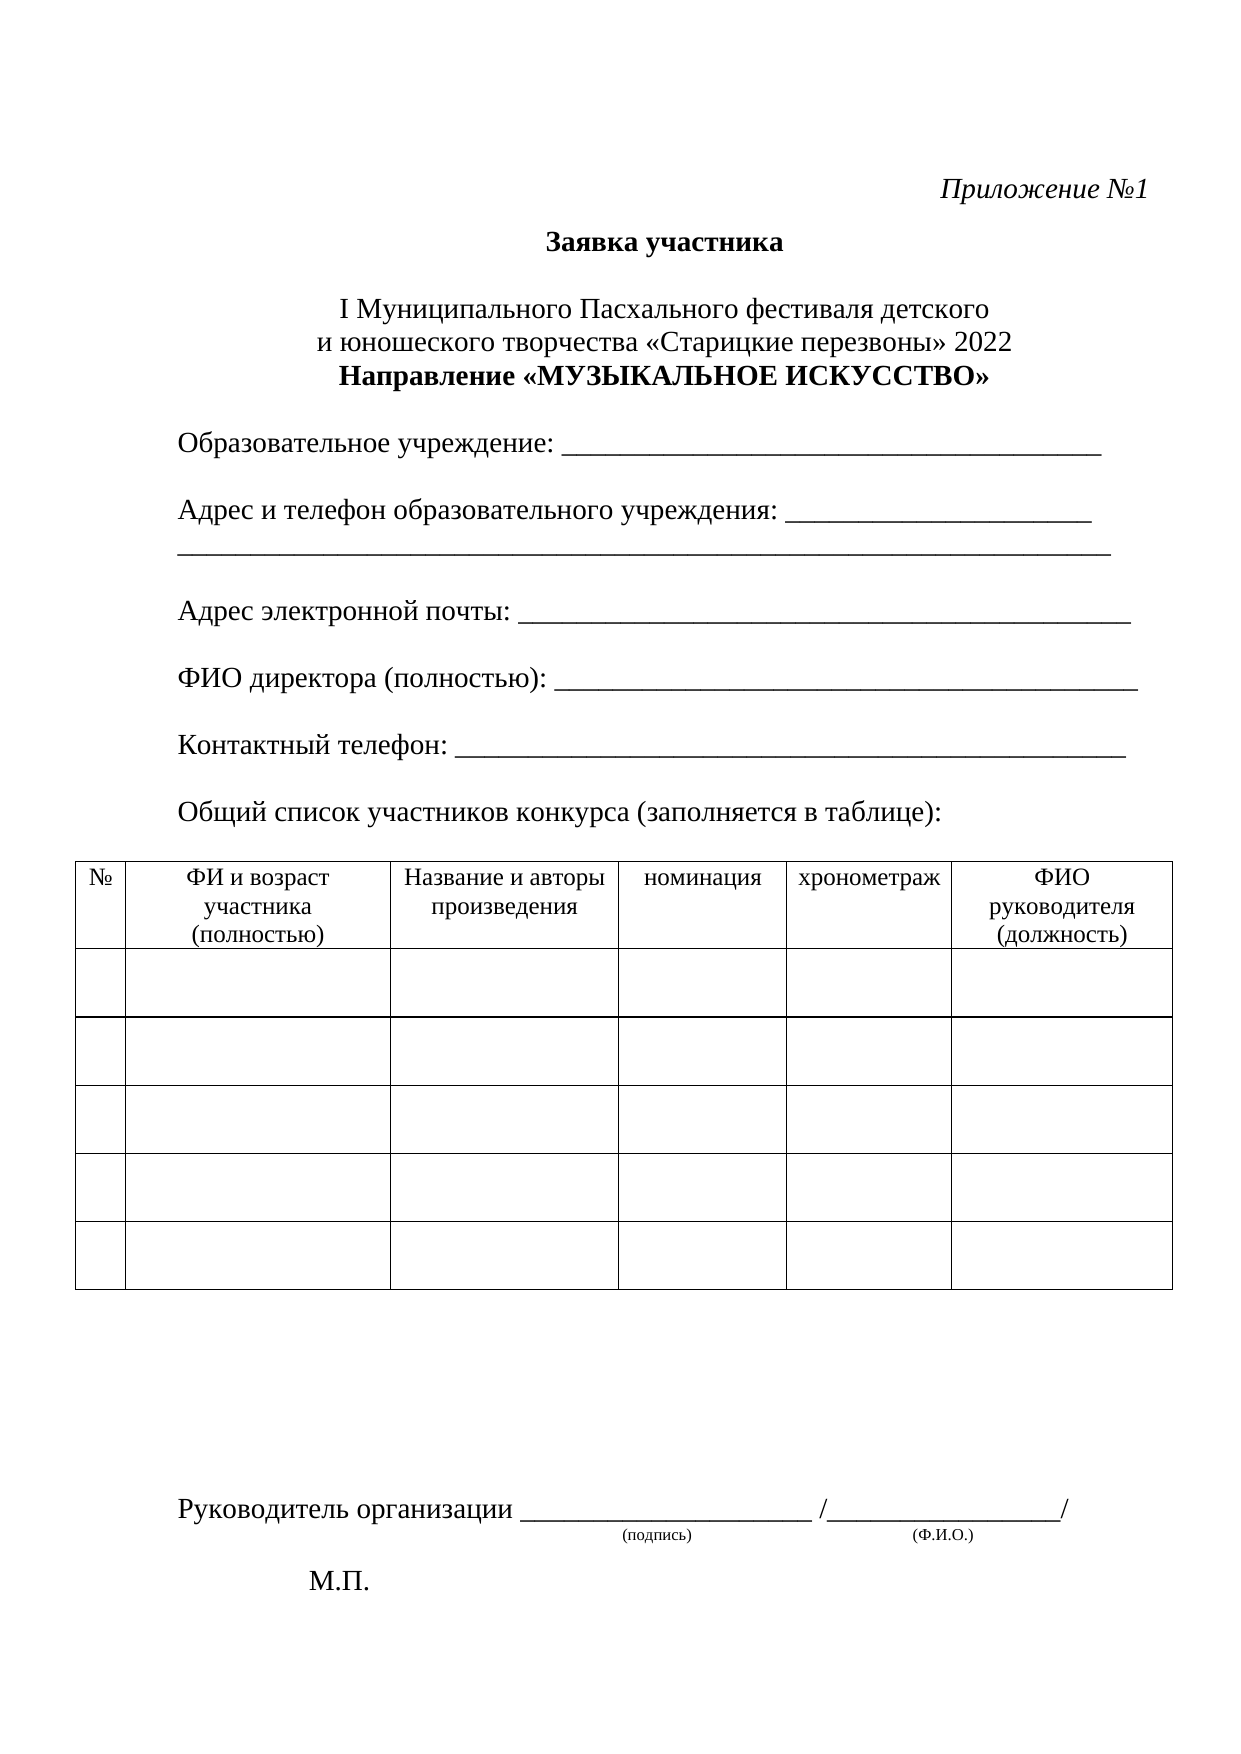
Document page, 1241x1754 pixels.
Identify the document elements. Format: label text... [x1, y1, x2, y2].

table_cell [76, 949, 125, 1016]
table_cell [619, 1154, 786, 1221]
text ________________________________________________________________ [177, 526, 1152, 559]
table_cell [619, 1222, 786, 1289]
table_cell [391, 949, 618, 1016]
table_header хронометраж [787, 862, 951, 948]
text Заявка участника [177, 224, 1152, 257]
table_cell [126, 1018, 390, 1084]
text М.П. [177, 1563, 1152, 1597]
text Направление «МУЗЫКАЛЬНОЕ ИСКУССТВО» [177, 358, 1152, 391]
table_cell [619, 1018, 786, 1084]
table_cell [952, 1018, 1172, 1084]
table_cell [952, 1222, 1172, 1289]
table_cell [787, 949, 951, 1016]
table_cell [76, 1018, 125, 1084]
text Адрес электронной почты: __________________________________________ [177, 593, 1152, 626]
table_cell [391, 1222, 618, 1289]
text и юношеского творчества «Старицкие перезвоны» 2022 [177, 324, 1152, 358]
table_header Название и авторы произведения [391, 862, 618, 948]
text ФИО директора (полностью): ________________________________________ [177, 660, 1152, 693]
table_cell [126, 949, 390, 1016]
table_cell [126, 1154, 390, 1221]
table_header ФИО руководителя (должность) [952, 862, 1172, 948]
table_header ФИ и возраст участника (полностью) [126, 862, 390, 948]
table_cell [76, 1086, 125, 1153]
text Адрес и телефон образовательного учреждения: _____________________ [177, 492, 1152, 526]
text Приложение №1 [177, 171, 1152, 204]
table_cell [787, 1154, 951, 1221]
table_cell [391, 1018, 618, 1084]
table_cell [952, 1154, 1172, 1221]
table_cell [126, 1086, 390, 1153]
text Образовательное учреждение: _____________________________________ [177, 425, 1152, 458]
table_cell [619, 949, 786, 1016]
table_cell [126, 1222, 390, 1289]
table_cell [787, 1018, 951, 1084]
text Контактный телефон: ______________________________________________ [177, 727, 1152, 760]
table_cell [952, 1086, 1172, 1153]
table_cell [76, 1154, 125, 1221]
table_cell [619, 1086, 786, 1153]
text (подпись) (Ф.И.О.) [177, 1525, 1152, 1544]
table_cell [76, 1222, 125, 1289]
text Общий список участников конкурса (заполняется в таблице): [177, 794, 1152, 827]
table_cell [787, 1086, 951, 1153]
table_cell [391, 1154, 618, 1221]
table_cell [391, 1086, 618, 1153]
text Руководитель организации ____________________ /________________/ [177, 1491, 1152, 1525]
text I Муниципального Пасхального фестиваля детского [177, 291, 1152, 324]
table_header № [76, 862, 125, 948]
table_cell [787, 1222, 951, 1289]
table_header номинация [619, 862, 786, 948]
table_cell [952, 949, 1172, 1016]
